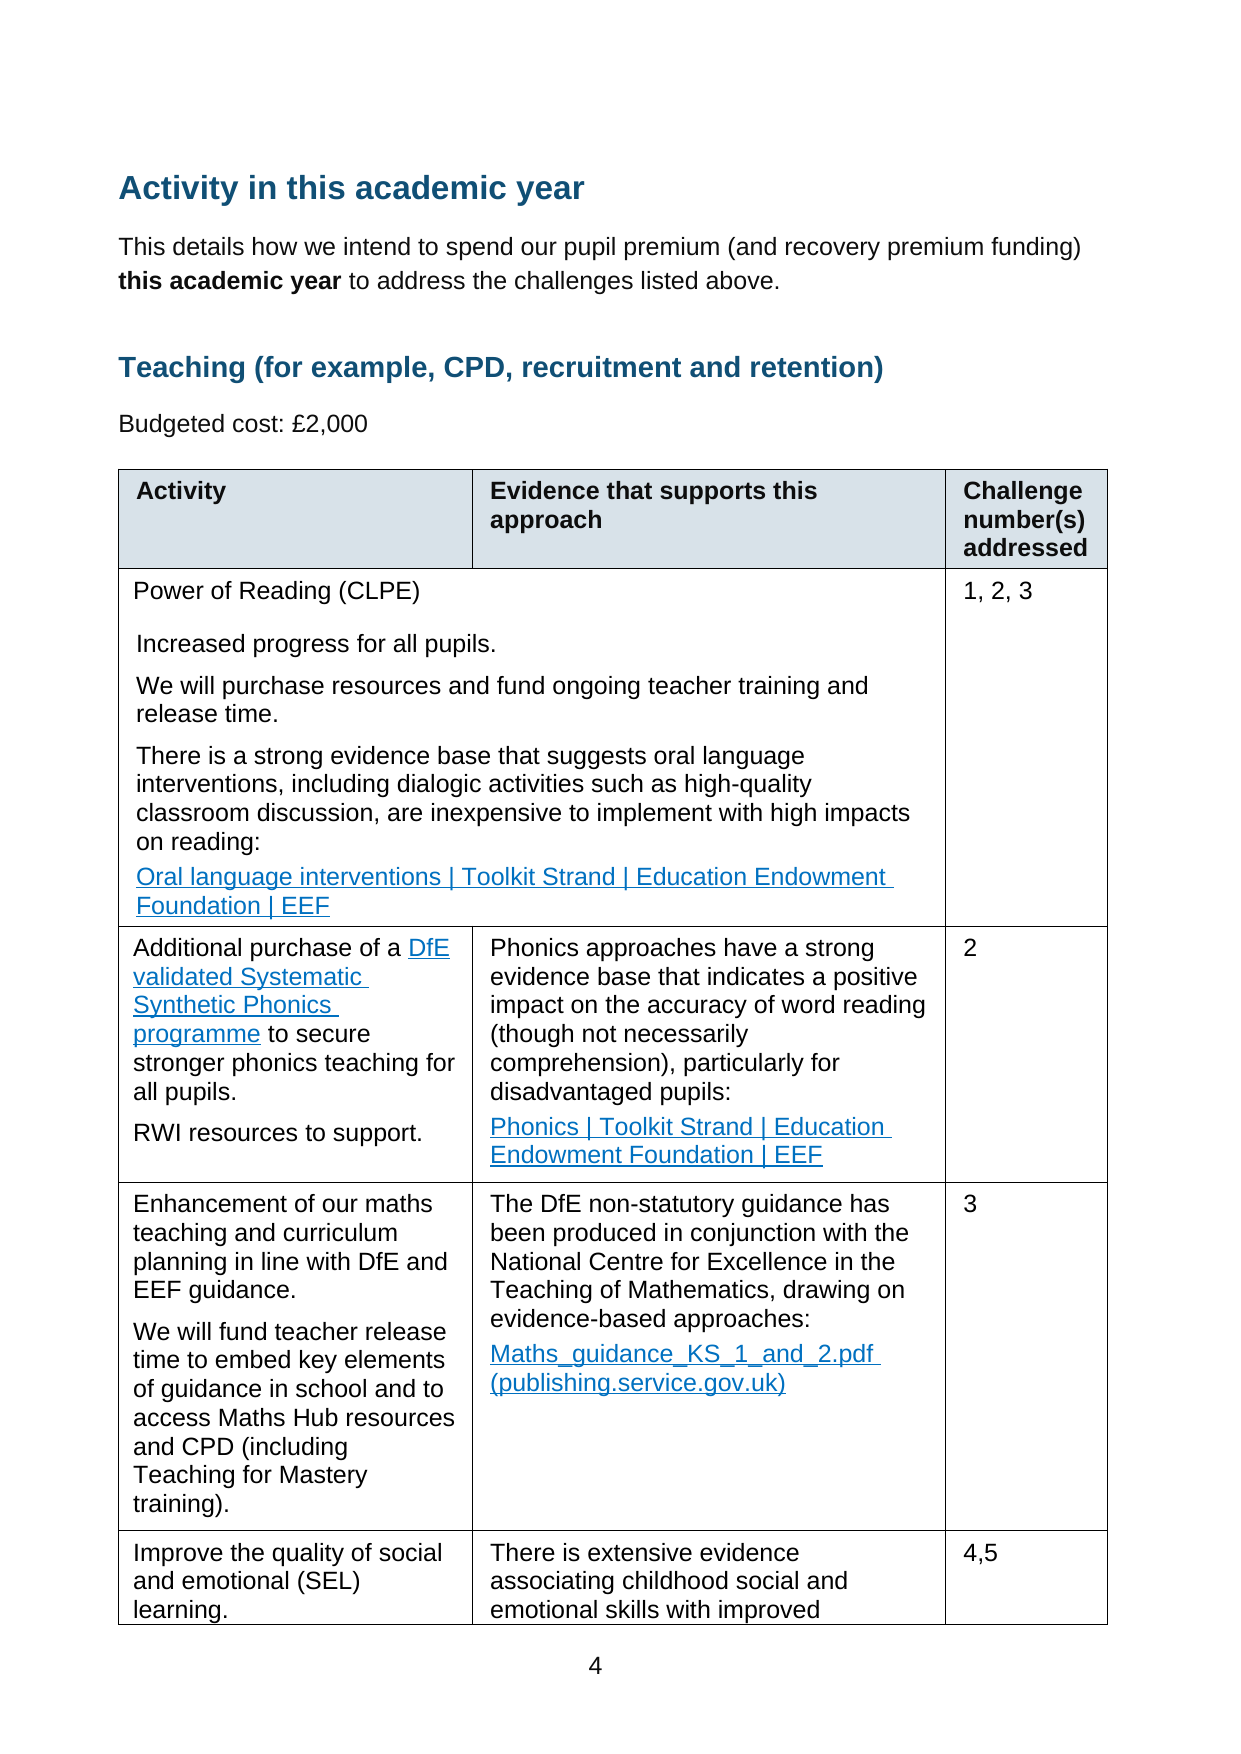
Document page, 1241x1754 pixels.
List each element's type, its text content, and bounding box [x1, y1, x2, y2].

table_cell The DfE non-statutory guidance has been produced in conjunction with the National Centre for Excellence in the Teaching of Mathematics, drawing on evidence-based approaches: Maths_guidance_KS_1_and_2.pdf (publishing.service.gov.uk) [473, 1183, 945, 1530]
table_cell Phonics approaches have a strong evidence base that indicates a positive impact on the accuracy of word reading (though not necessarily comprehension), particularly for disadvantaged pupils: Phonics | Toolkit Strand | Education Endowment Foundation | EEF [473, 927, 945, 1182]
table_cell 4,5 [946, 1531, 1107, 1624]
table_header Challenge number(s) addressed [946, 470, 1107, 568]
table_cell Enhancement of our maths teaching and curriculum planning in line with DfE and EEF guidance. We will fund teacher release time to embed key elements of guidance in school and to access Maths Hub resources and CPD (including Teaching for Mastery training). [119, 1183, 472, 1530]
table_cell 3 [946, 1183, 1107, 1530]
subtitle Activity in this academic year [118, 168, 1107, 207]
table_cell 2 [946, 927, 1107, 1182]
table_header Activity [119, 470, 472, 568]
table_header Evidence that supports this approach [473, 470, 945, 568]
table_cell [119, 1531, 472, 1624]
subtitle Teaching (for example, CPD, recruitment and retention) [118, 351, 1107, 384]
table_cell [473, 1531, 945, 1624]
table_cell Additional purchase of a DfE validated Systematic Synthetic Phonics programme to secure stronger phonics teaching for all pupils. RWI resources to support. [119, 927, 472, 1182]
text Budgeted cost: £2,000 [118, 409, 1107, 438]
text This details how we intend to spend our pupil premium (and recovery premium funding) this academic year to address the challenges listed above. [118, 232, 1107, 295]
table_cell 1, 2, 3 [946, 569, 1107, 926]
table_cell Power of Reading (CLPE) Increased progress for all pupils. We will purchase resources and fund ongoing teacher training and release time. There is a strong evidence base that suggests oral language interventions, including dialogic activities such as high-quality classroom discussion, are inexpensive to implement with high impacts on reading: Oral language interventions | Toolkit Strand | Education Endowment Foundation | EEF [119, 569, 945, 926]
